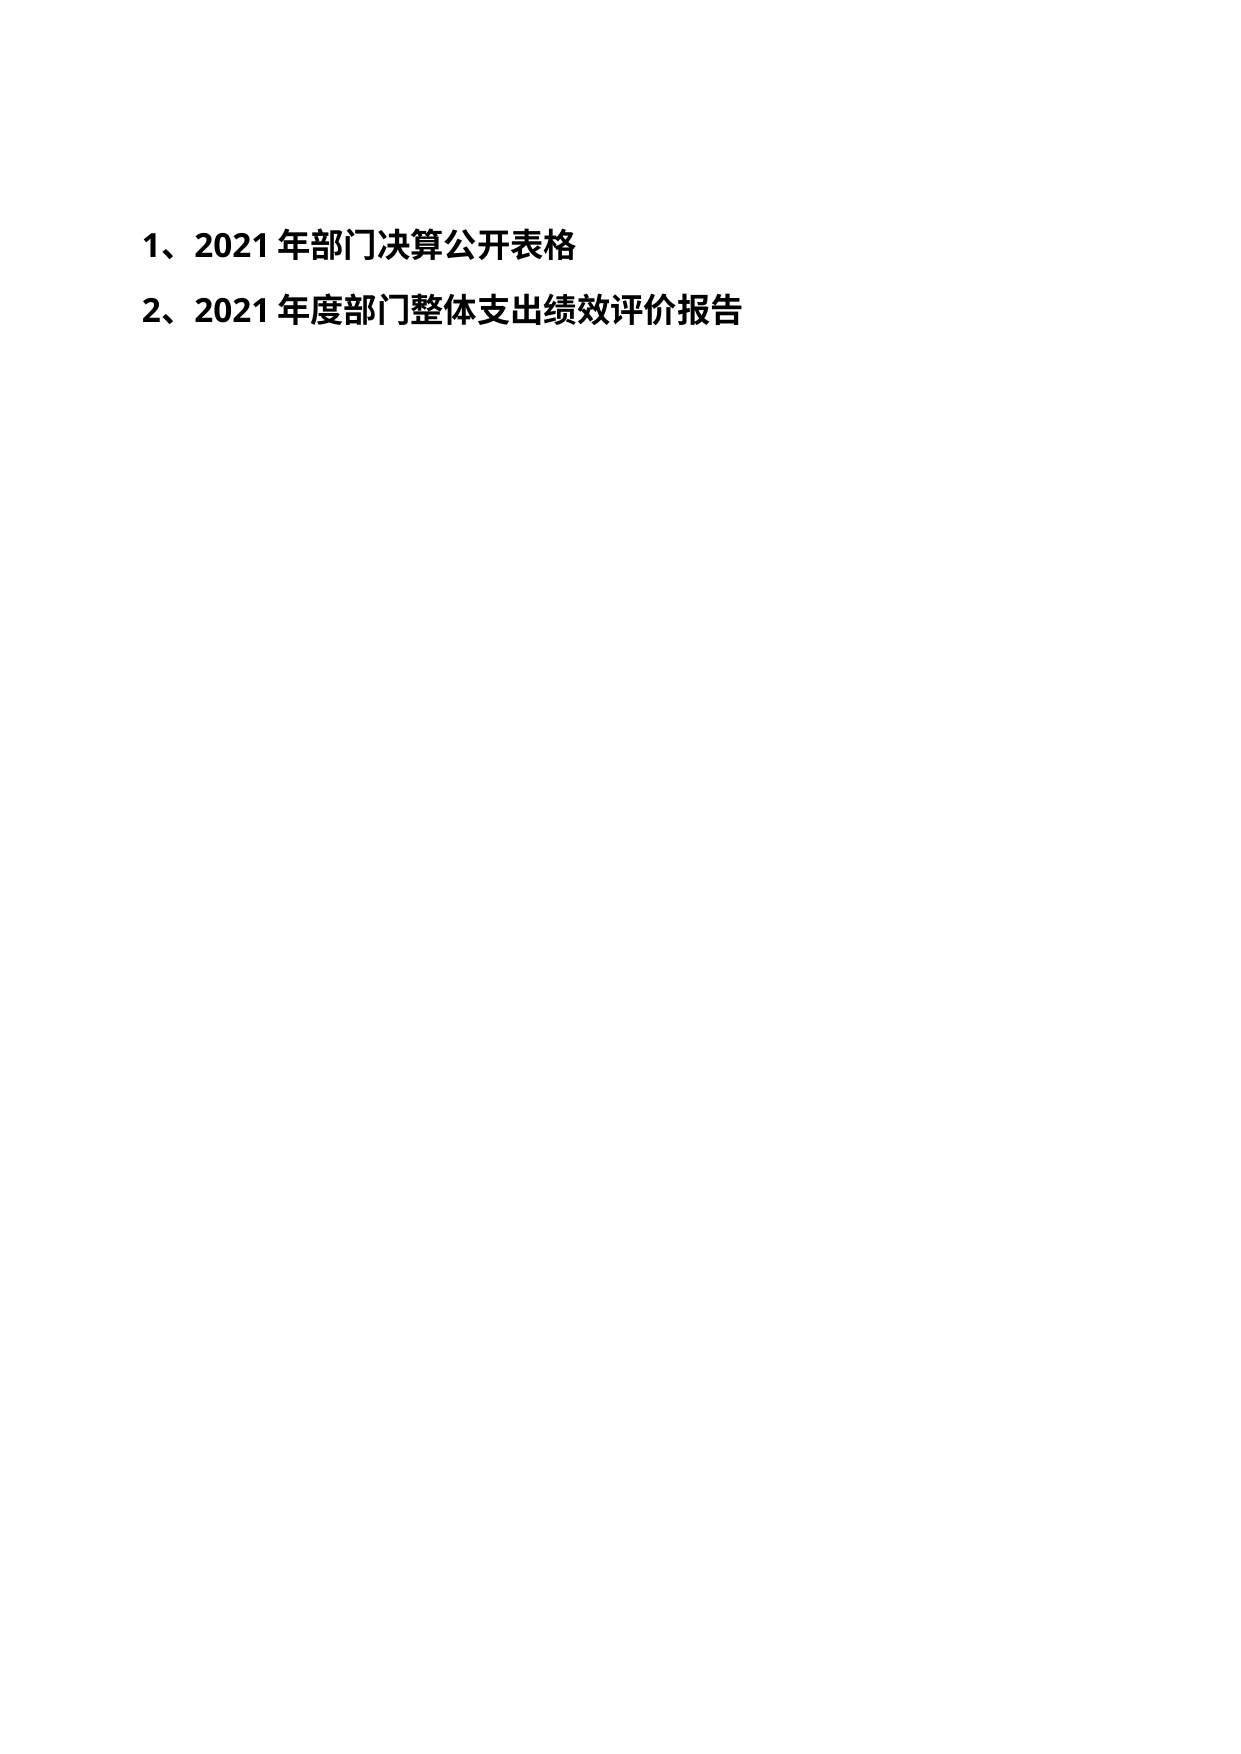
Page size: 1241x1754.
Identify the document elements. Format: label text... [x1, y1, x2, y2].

text 2、2021年度部门整体支出绩效评价报告 [75, 276, 1165, 341]
text 1、2021年部门决算公开表格 [75, 211, 1165, 276]
